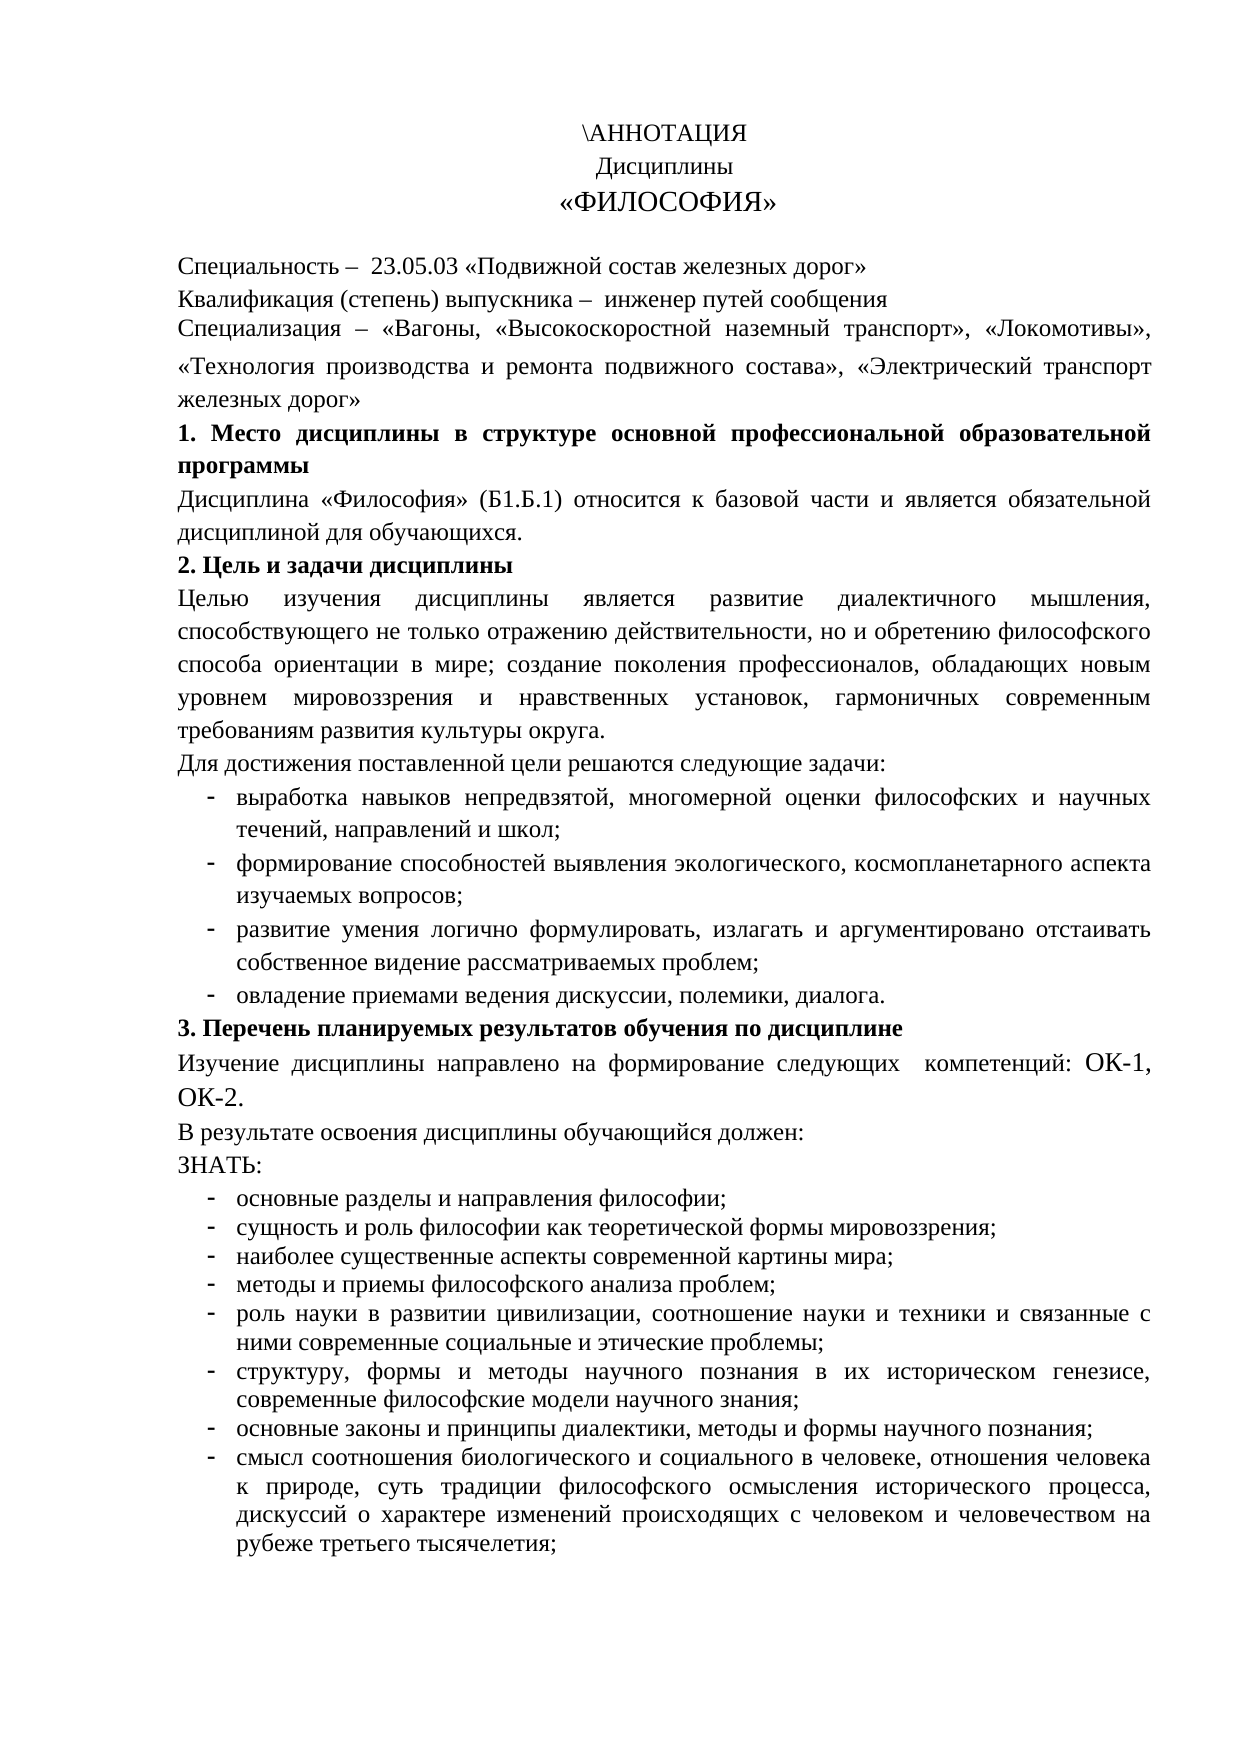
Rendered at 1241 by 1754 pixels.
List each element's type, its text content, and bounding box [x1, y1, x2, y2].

list развитие умения логично формулировать, излагать и аргументировано отстаивать собственное видение рассматриваемых проблем; [207, 914, 1152, 975]
text Квалификация (степень) выпускника – инженер путей сообщения [177, 284, 1152, 313]
list овладение приемами ведения дискуссии, полемики, диалога. [207, 980, 1152, 1008]
list наиболее существенные аспекты современной картины мира; [207, 1241, 1152, 1269]
list методы и приемы философского анализа проблем; [207, 1269, 1152, 1298]
text В результате освоения дисциплины обучающийся должен: [177, 1117, 1152, 1146]
text 3. Перечень планируемых результатов обучения по дисциплине [177, 1013, 1152, 1041]
text \АННОТАЦИЯ [177, 118, 1152, 147]
list выработка навыков непредвзятой, многомерной оценки философских и научных течений, направлений и школ; [207, 782, 1152, 843]
text 2. Цель и задачи дисциплины [177, 550, 1152, 578]
text 1. Место дисциплины в структуре основной профессиональной образовательной программы [177, 418, 1152, 479]
text ЗНАТЬ: [177, 1150, 1152, 1179]
text Изучение дисциплины направлено на формирование следующих компетенций: ОК-1, ОК-2. [177, 1046, 1152, 1113]
text Для достижения поставленной цели решаются следующие задачи: [177, 748, 1152, 777]
text Специальность – 23.05.03 «Подвижной состав железных дорог» [177, 251, 1152, 280]
list основные разделы и направления философии; [207, 1183, 1152, 1212]
text «ФИЛОСОФИЯ» [177, 184, 1152, 218]
text Дисциплины [177, 151, 1152, 180]
text Специализация – «Вагоны, «Высокоскоростной наземный транспорт», «Локомотивы», «Технология производства и ремонта подвижного состава», «Электрический транспорт железных дорог» [177, 313, 1152, 413]
list роль науки в развитии цивилизации, соотношение науки и техники и связанные с ними современные социальные и этические проблемы; [207, 1298, 1152, 1356]
text Целью изучения дисциплины является развитие диалектичного мышления, способствующего не только отражению действительности, но и обретению философского способа ориентации в мире; создание поколения профессионалов, обладающих новым уровнем мировоззрения и нравственных установок, гармоничных современным требованиям развития культуры округа. [177, 583, 1152, 744]
list основные законы и принципы диалектики, методы и формы научного познания; [207, 1413, 1152, 1442]
text Дисциплина «Философия» (Б1.Б.1) относится к базовой части и является обязательной дисциплиной для обучающихся. [177, 484, 1152, 545]
list формирование способностей выявления экологического, космопланетарного аспекта изучаемых вопросов; [207, 848, 1152, 909]
list смысл соотношения биологического и социального в человеке, отношения человека к природе, суть традиции философского осмысления исторического процесса, дискуссий о характере изменений происходящих с человеком и человечеством на рубеже третьего тысячелетия; [207, 1442, 1152, 1557]
list структуру, формы и методы научного познания в их историческом генезисе, современные философские модели научного знания; [207, 1356, 1152, 1413]
list сущность и роль философии как теоретической формы мировоззрения; [207, 1212, 1152, 1241]
